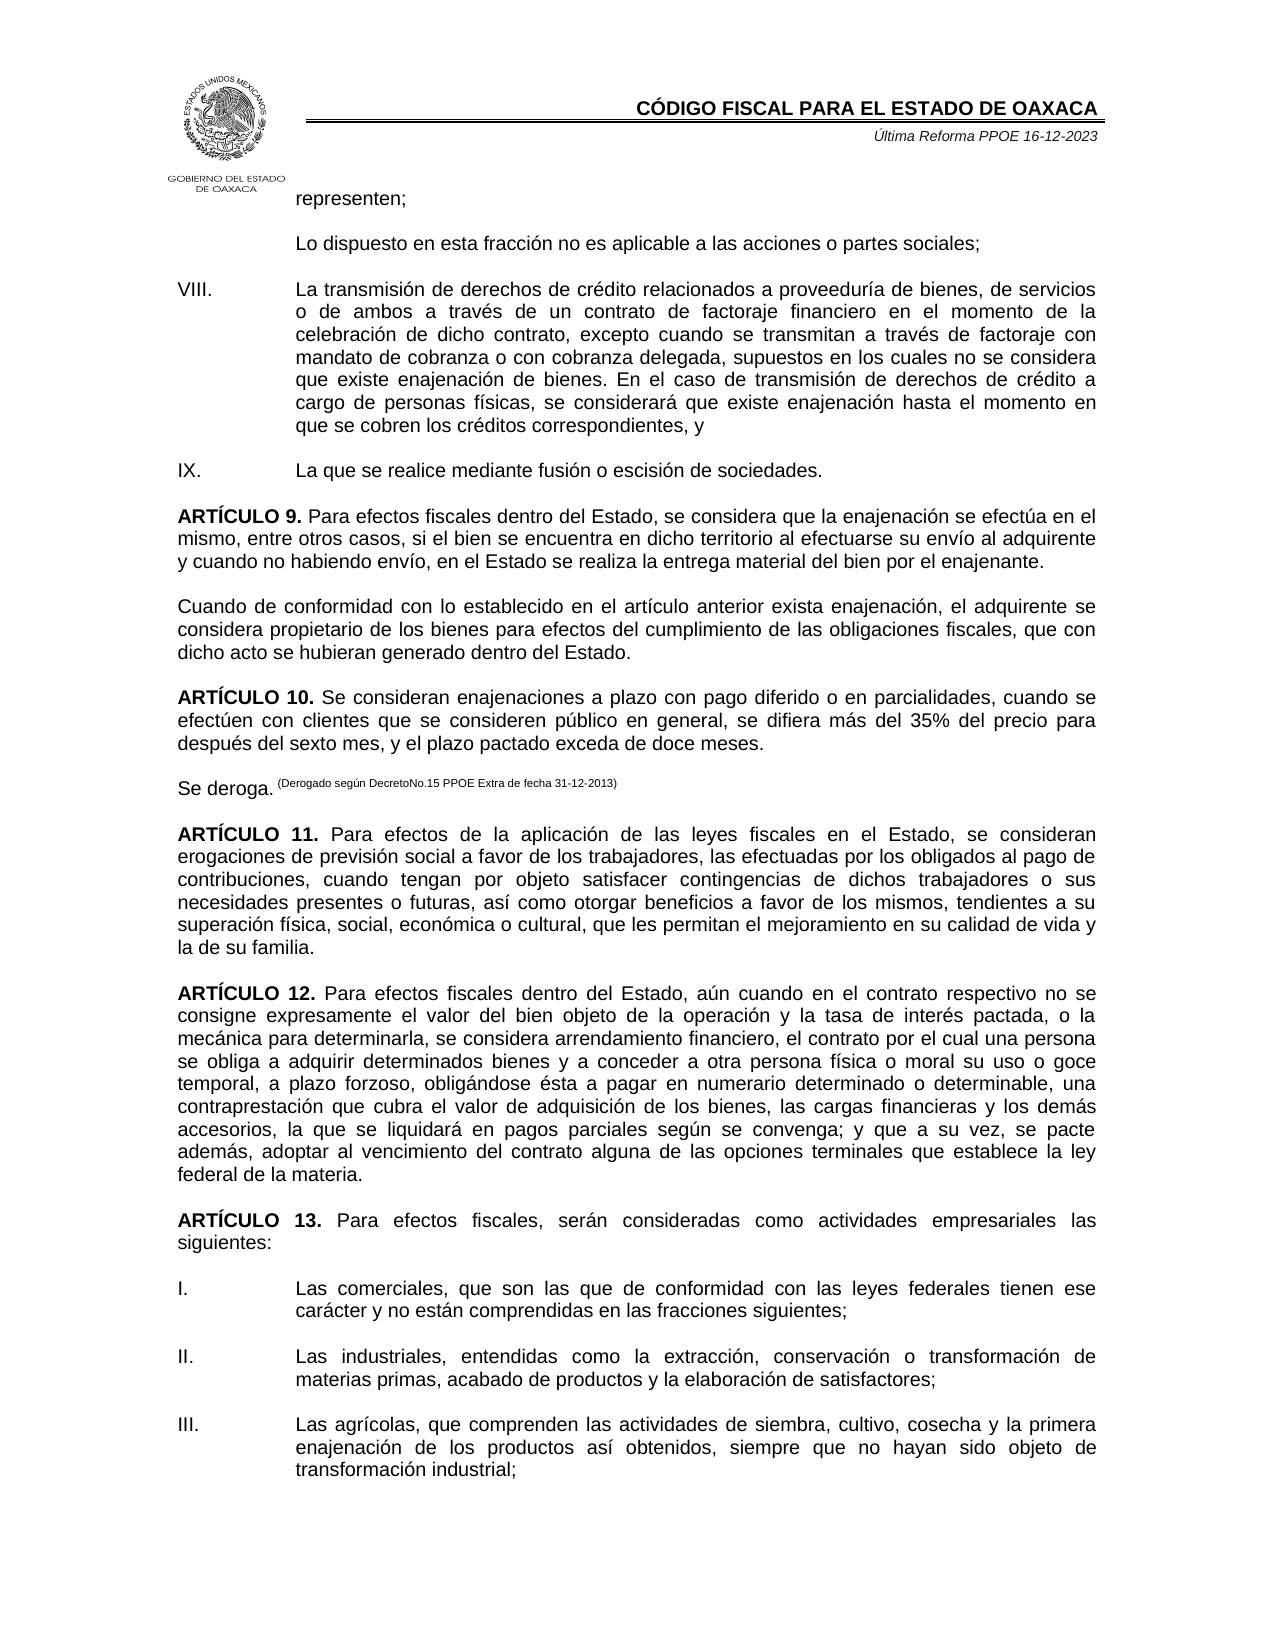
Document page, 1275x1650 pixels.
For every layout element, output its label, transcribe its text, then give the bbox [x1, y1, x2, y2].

list La transmisión de derechos de crédito relacionados a proveeduría de bienes, de servicios o de ambos a través de un contrato de factoraje financiero en el momento de la celebración de dicho contrato, excepto cuando se transmitan a través de factoraje con mandato de cobranza o con cobranza delegada, supuestos en los cuales no se considera que existe enajenación de bienes. En el caso de transmisión de derechos de crédito a cargo de personas físicas, se considerará que existe enajenación hasta el momento en que se cobren los créditos correspondientes, y [177, 277, 1098, 436]
list Las comerciales, que son las que de conformidad con las leyes federales tienen ese carácter y no están comprendidas en las fracciones siguientes; [177, 1277, 1098, 1322]
text ARTÍCULO 12. Para efectos fiscales dentro del Estado, aún cuando en el contrato respectivo no se consigne expresamente el valor del bien objeto de la operación y la tasa de interés pactada, o la mecánica para determinarla, se considera arrendamiento financiero, el contrato por el cual una persona se obliga a adquirir determinados bienes y a conceder a otra persona física o moral su uso o goce temporal, a plazo forzoso, obligándose ésta a pagar en numerario determinado o determinable, una contraprestación que cubra el valor de adquisición de los bienes, las cargas financieras y los demás accesorios, la que se liquidará en pagos parciales según se convenga; y que a su vez, se pacte además, adoptar al vencimiento del contrato alguna de las opciones terminales que establece la ley federal de la materia. [177, 981, 1098, 1186]
text ARTÍCULO 10. Se consideran enajenaciones a plazo con pago diferido o en parcialidades, cuando se efectúen con clientes que se consideren público en general, se difiera más del 35% del precio para después del sexto mes, y el plazo pactado exceda de doce meses. [177, 686, 1098, 754]
text Cuando de conformidad con lo establecido en el artículo anterior exista enajenación, el adquirente se considera propietario de los bienes para efectos del cumplimiento de las obligaciones fiscales, que con dicho acto se hubieran generado dentro del Estado. [177, 595, 1098, 663]
picture [165, 73, 288, 195]
text ARTÍCULO 11. Para efectos de la aplicación de las leyes fiscales en el Estado, se consideran erogaciones de previsión social a favor de los trabajadores, las efectuadas por los obligados al pago de contribuciones, cuando tengan por objeto satisfacer contingencias de dichos trabajadores o sus necesidades presentes o futuras, así como otorgar beneficios a favor de los mismos, tendientes a su superación física, social, económica o cultural, que les permitan el mejoramiento en su calidad de vida y la de su familia. [177, 822, 1098, 959]
list Las industriales, entendidas como la extracción, conservación o transformación de materias primas, acabado de productos y la elaboración de satisfactores; [177, 1345, 1098, 1390]
text ARTÍCULO 9. Para efectos fiscales dentro del Estado, se considera que la enajenación se efectúa en el mismo, entre otros casos, si el bien se encuentra en dicho territorio al efectuarse su envío al adquirente y cuando no habiendo envío, en el Estado se realiza la entrega material del bien por el enajenante. [177, 504, 1098, 573]
text Lo dispuesto en esta fracción no es aplicable a las acciones o partes sociales; [295, 232, 1098, 255]
list Las agrícolas, que comprenden las actividades de siembra, cultivo, cosecha y la primera enajenación de los productos así obtenidos, siempre que no hayan sido objeto de transformación industrial; [177, 1413, 1098, 1481]
text Se deroga. (Derogado según DecretoNo.15 PPOE Extra de fecha 31-12-2013) [177, 777, 1098, 800]
list La que se realice mediante fusión o escisión de sociedades. [177, 459, 1098, 482]
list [177, 187, 1098, 209]
text ARTÍCULO 13. Para efectos fiscales, serán consideradas como actividades empresariales las siguientes: [177, 1208, 1098, 1254]
